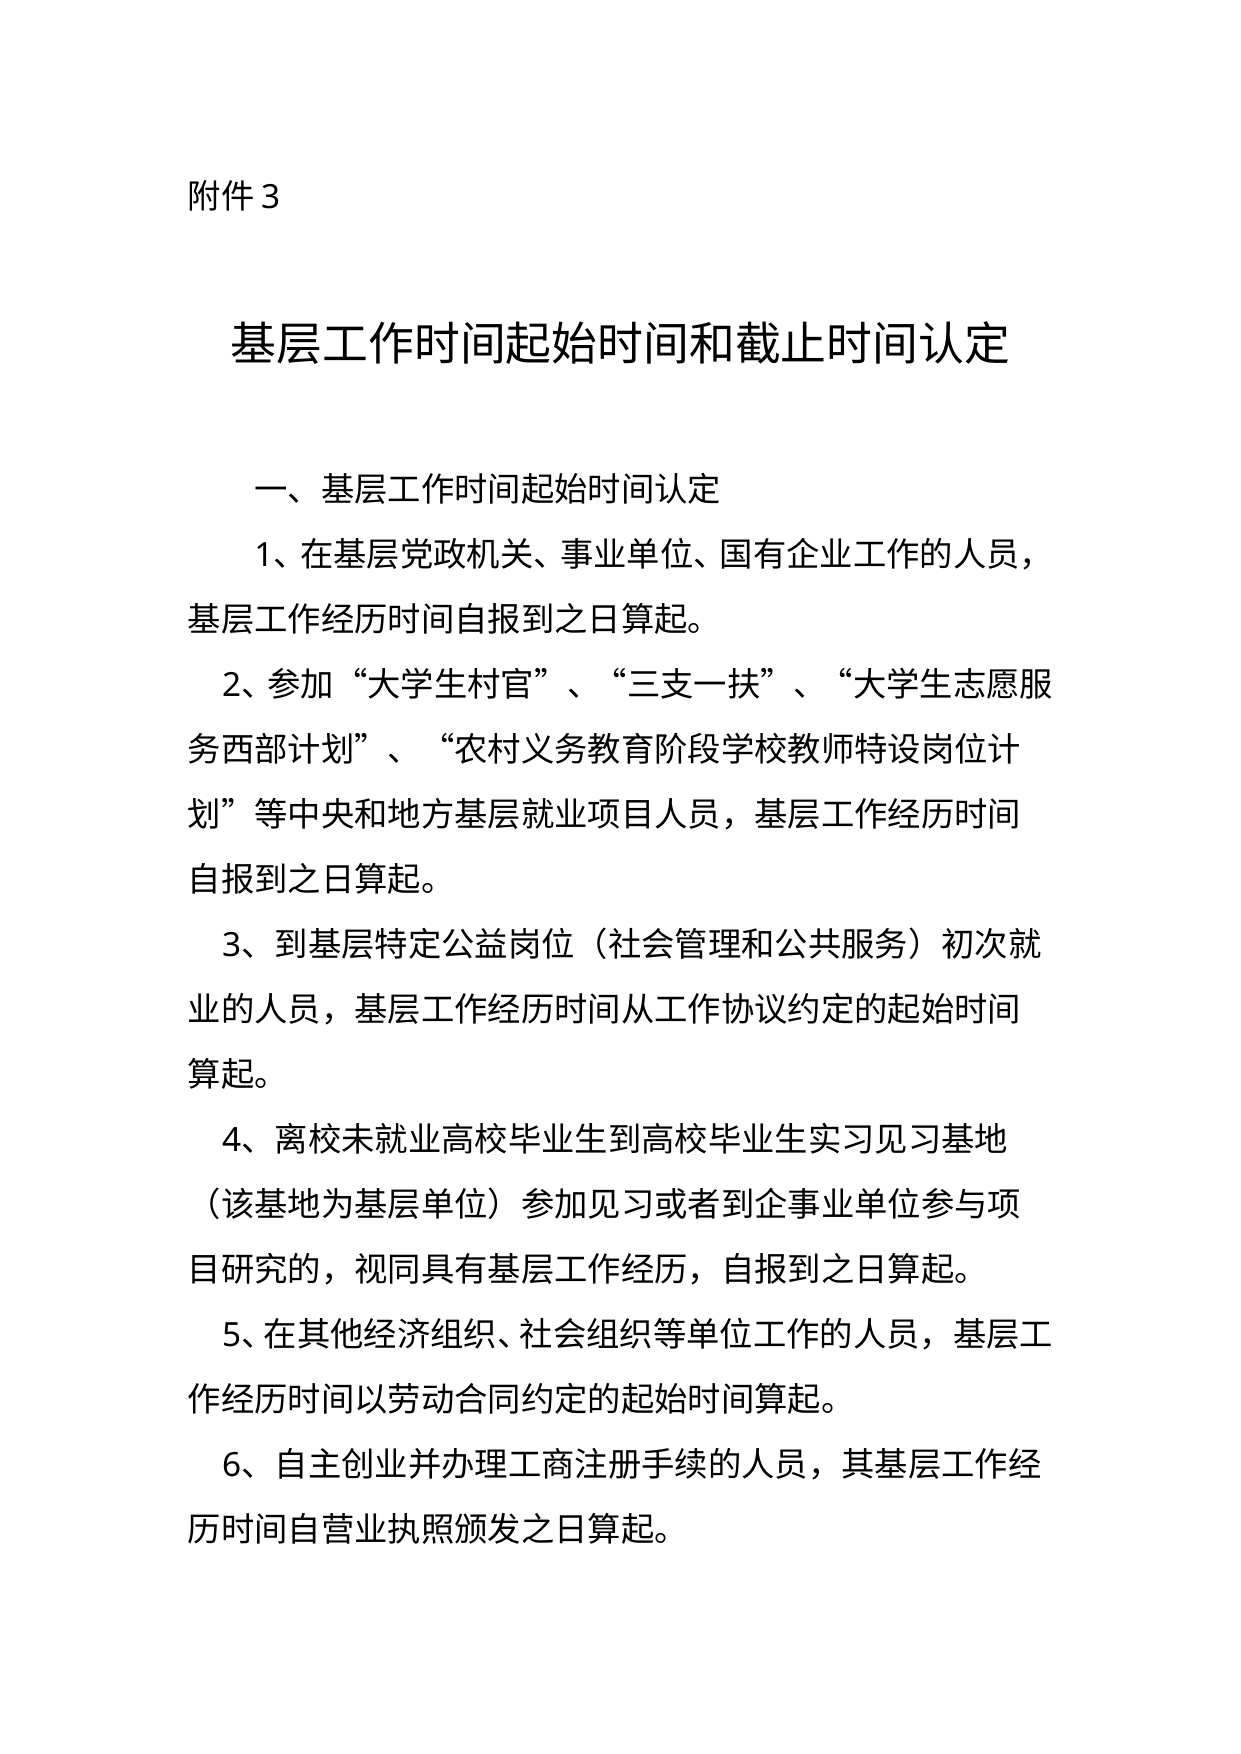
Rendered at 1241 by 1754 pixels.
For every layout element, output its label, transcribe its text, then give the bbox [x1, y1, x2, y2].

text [187, 519, 1053, 1559]
text 基层工作时间起始时间和截止时间认定 [187, 292, 1053, 389]
text 附件3 [187, 162, 1053, 227]
text 一、基层工作时间起始时间认定 [187, 454, 1053, 519]
